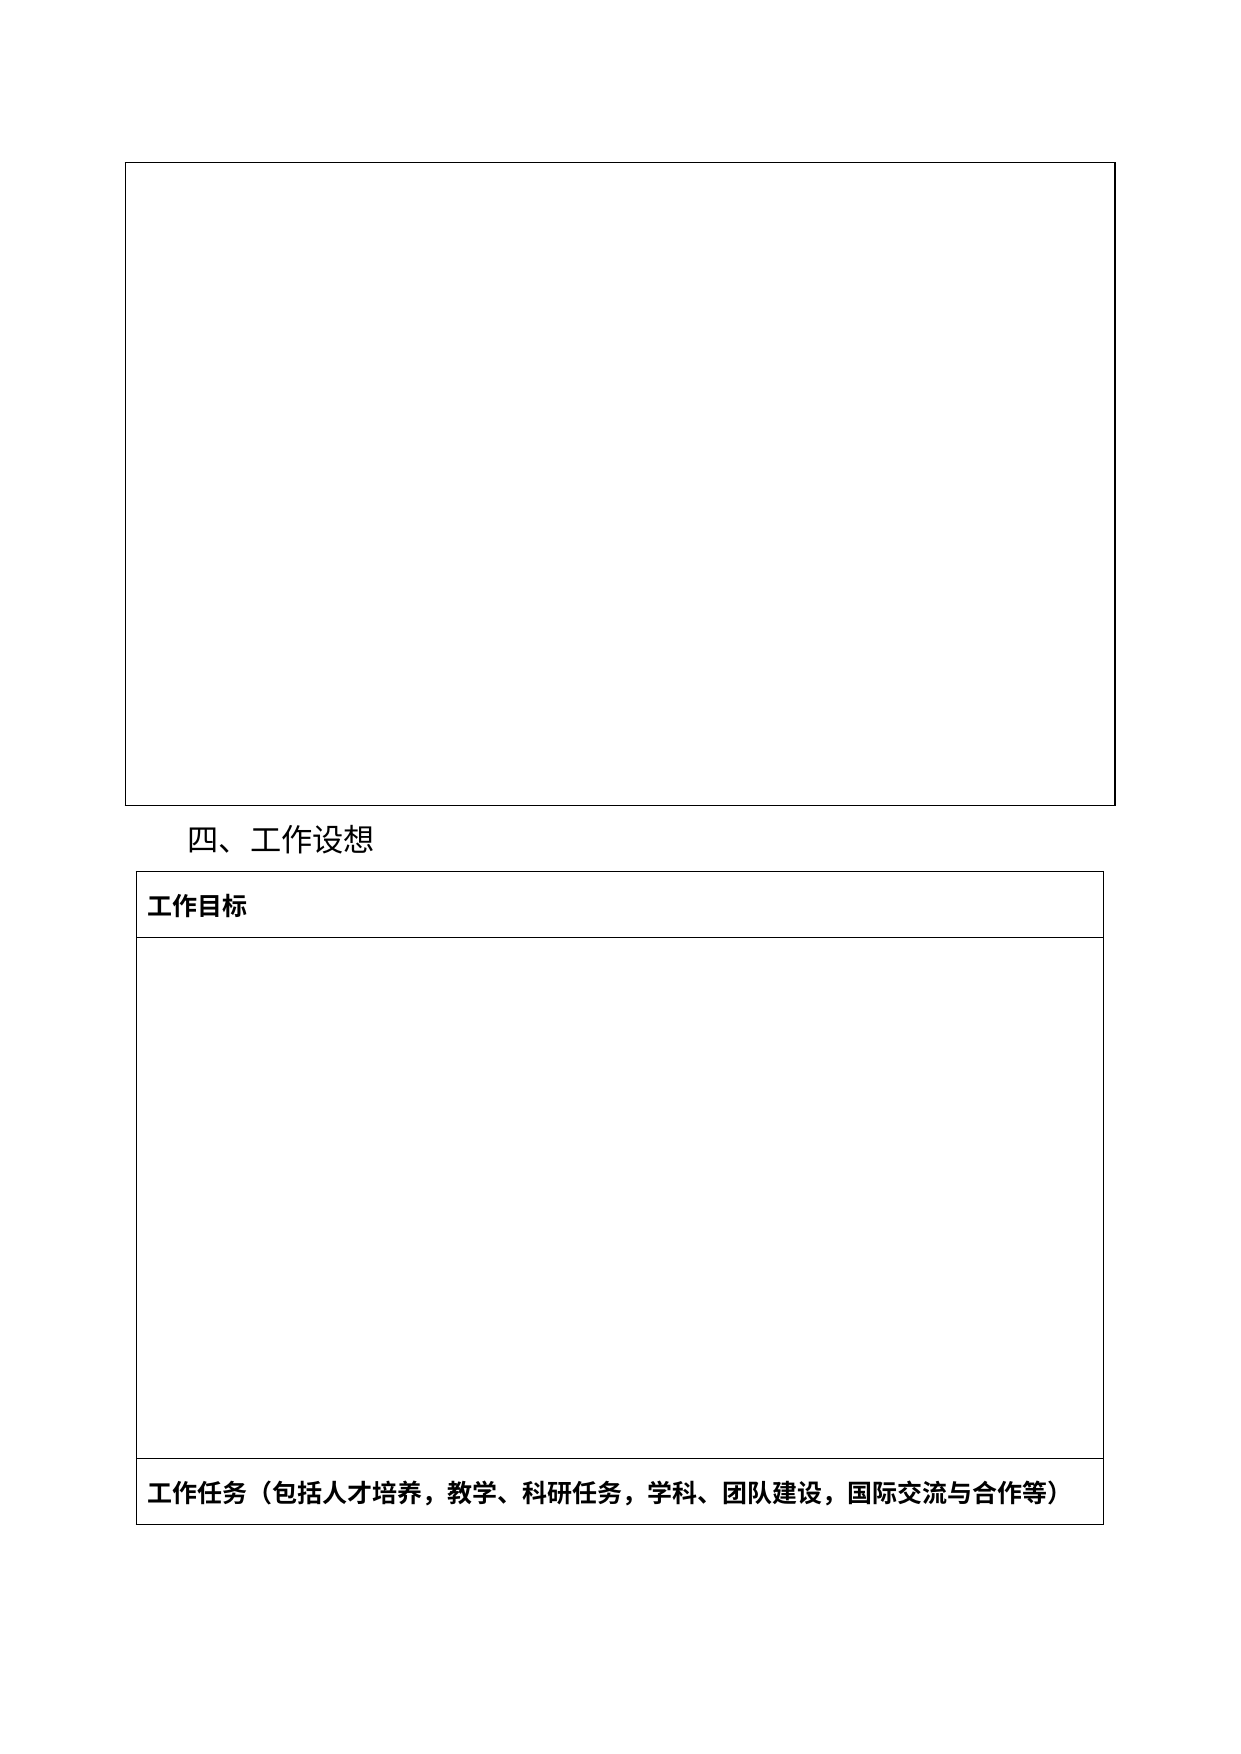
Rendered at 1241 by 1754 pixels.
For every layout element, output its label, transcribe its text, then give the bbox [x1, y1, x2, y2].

table_cell 工作任务（包括人才培养，教学、科研任务，学科、团队建设，国际交流与合作等） [137, 1459, 1103, 1524]
table_cell [126, 163, 1114, 805]
table_header 工作目标 [137, 872, 1103, 937]
table_cell [137, 938, 1103, 1458]
text 四、工作设想 [187, 806, 1053, 871]
